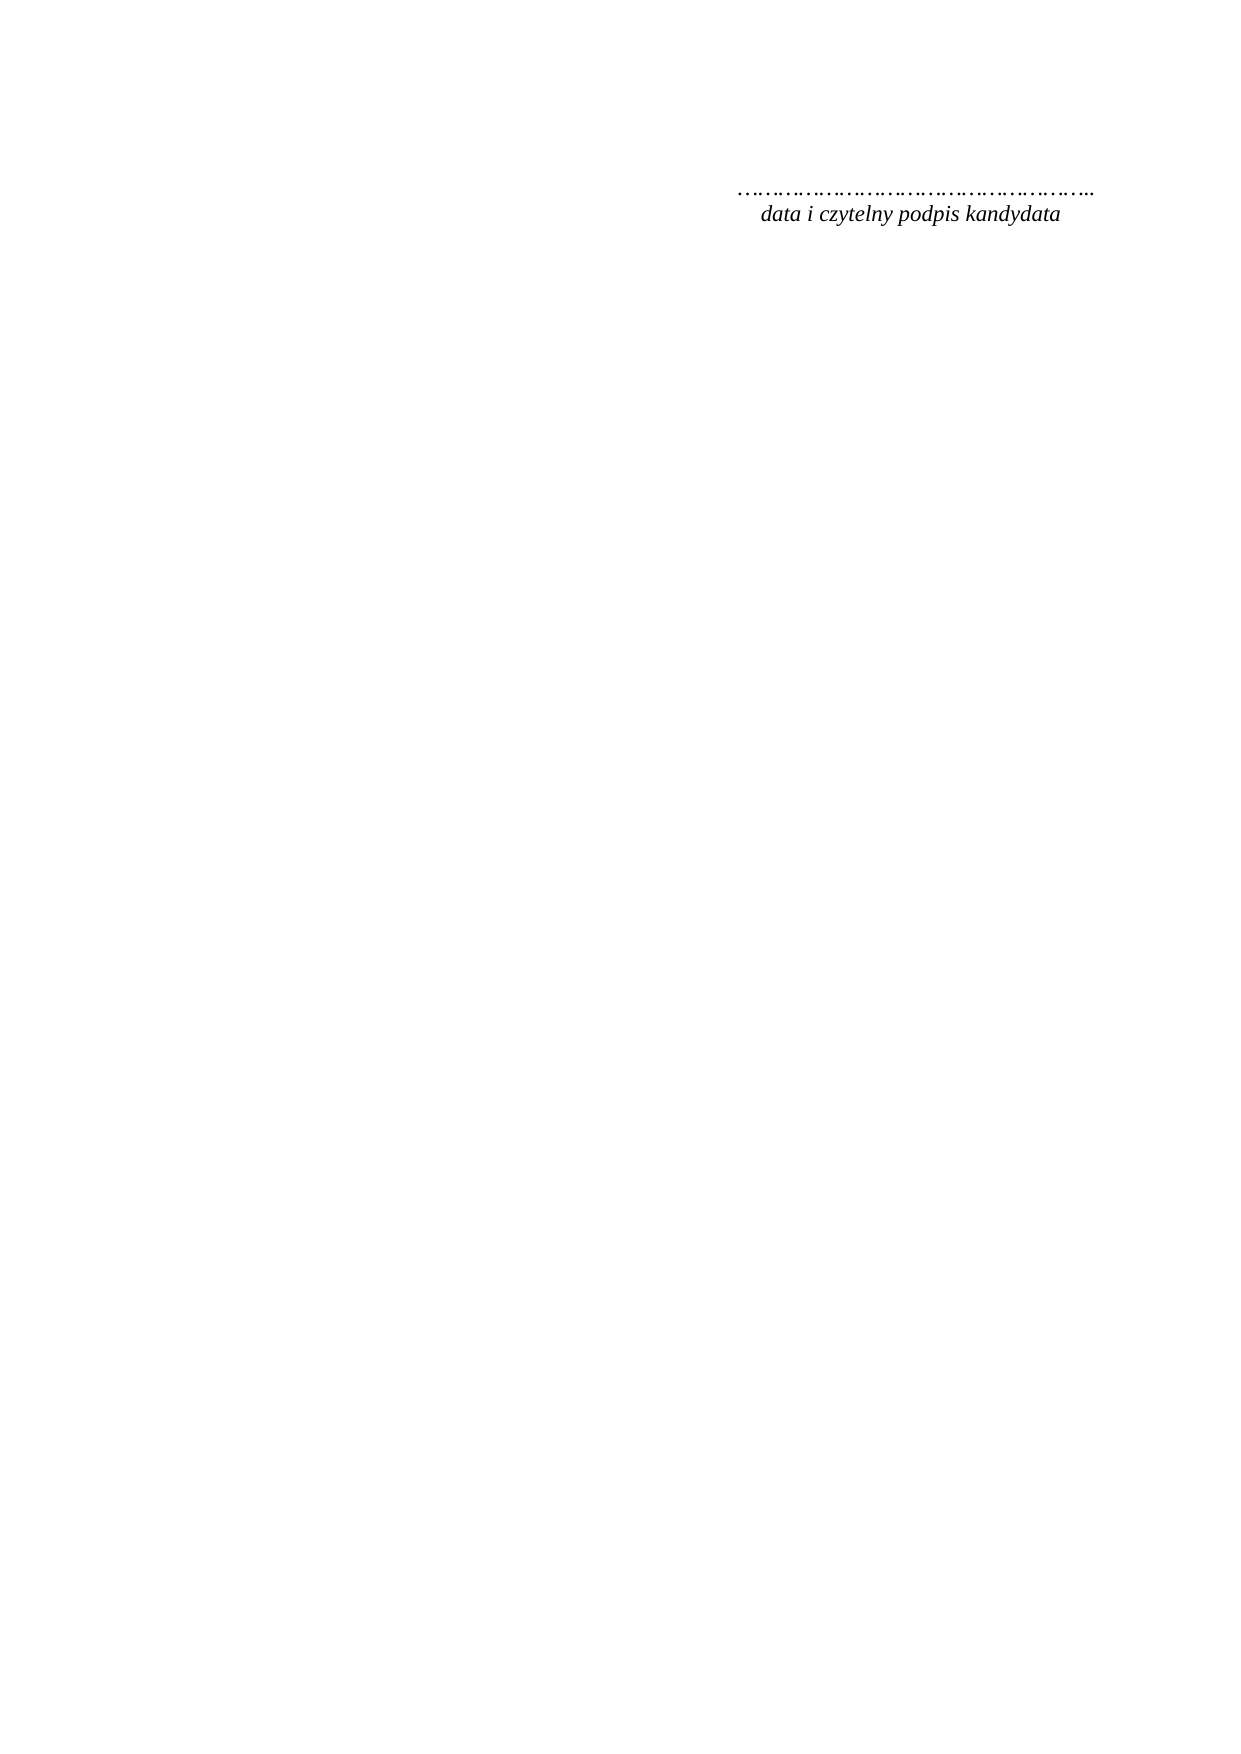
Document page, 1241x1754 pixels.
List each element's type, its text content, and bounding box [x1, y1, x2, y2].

text data i czytelny podpis kandydata [664, 200, 1137, 227]
text …………………………………………….. [664, 174, 1137, 200]
